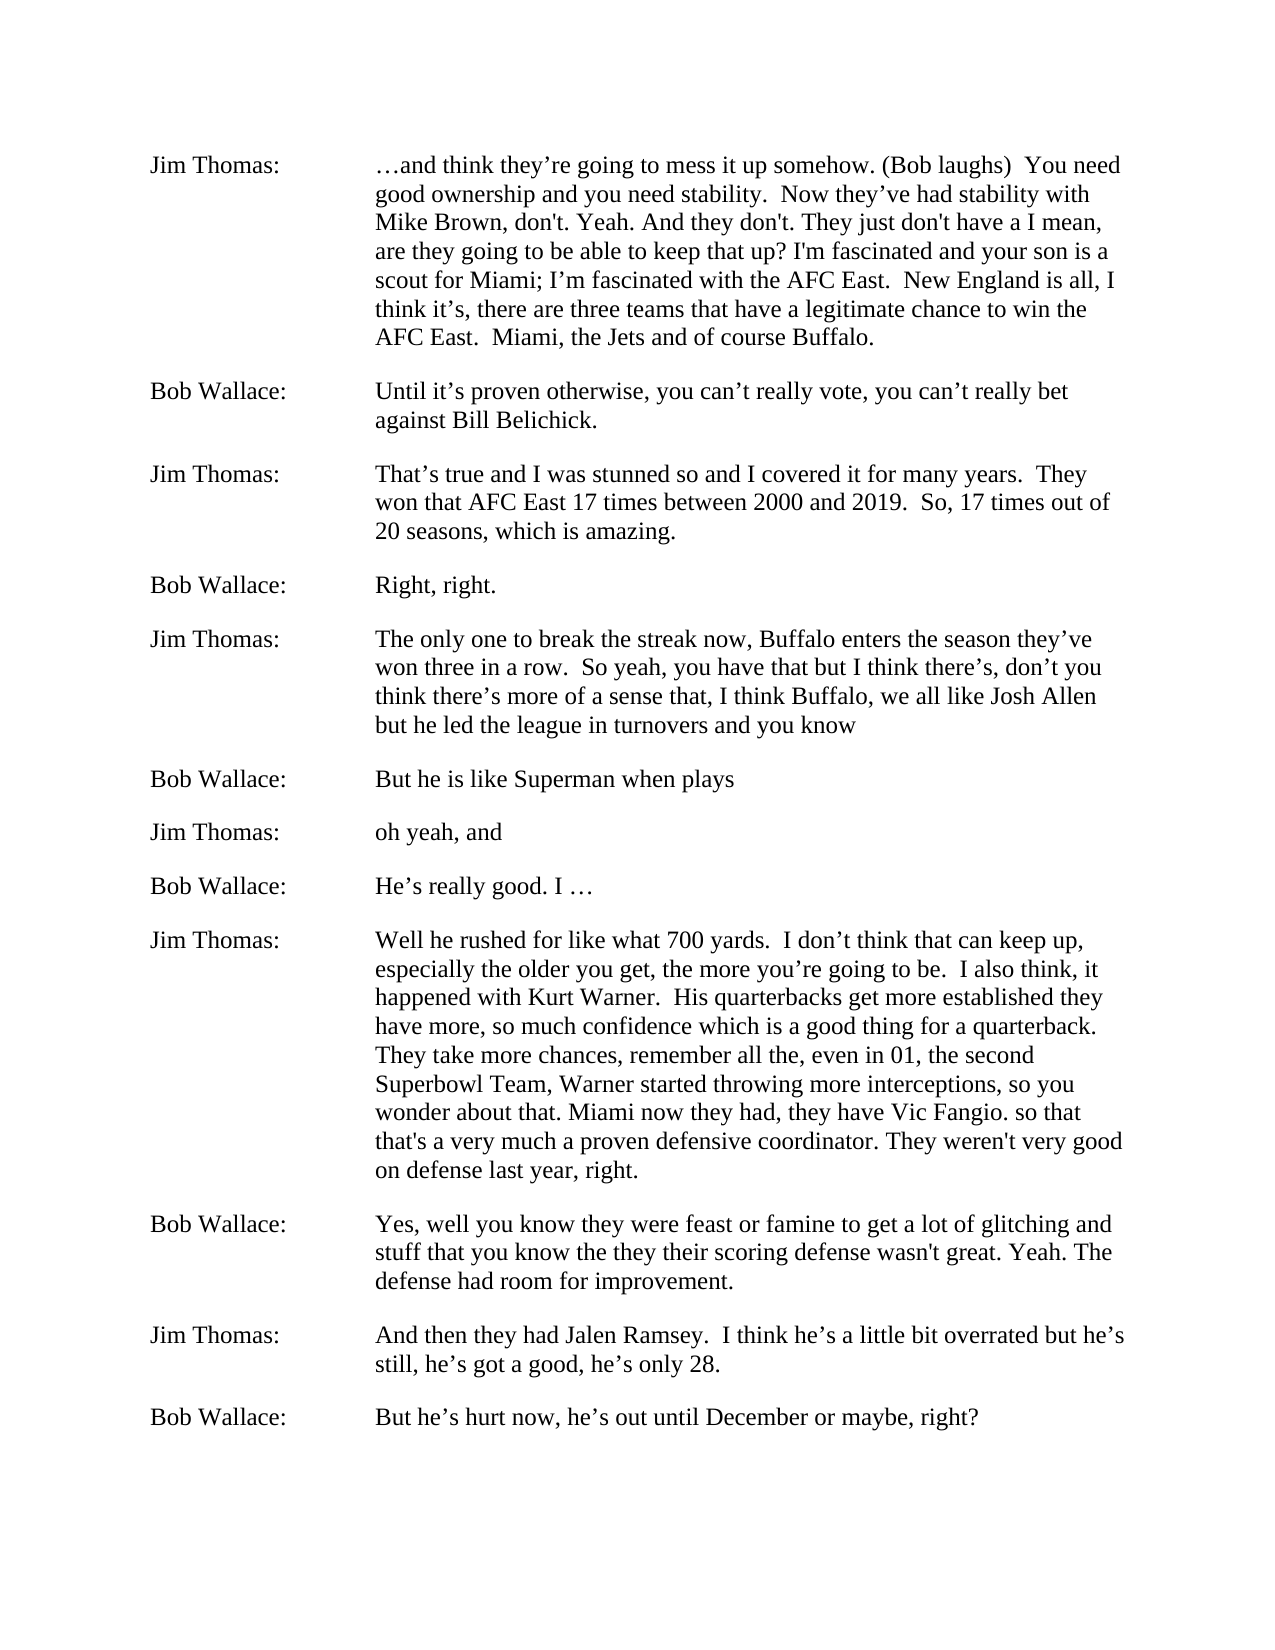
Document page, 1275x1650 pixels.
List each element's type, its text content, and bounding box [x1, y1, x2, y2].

text Bob Wallace: Yes, well you know they were feast or famine to get a lot of glitching and stuff that you know the they their scoring defense wasn't great. Yeah. The defense had room for improvement. [150, 1209, 1125, 1295]
text Bob Wallace: Right, right. [150, 570, 1125, 599]
text Jim Thomas: oh yeah, and [150, 817, 1125, 846]
text Bob Wallace: But he’s hurt now, he’s out until December or maybe, right? [150, 1402, 1125, 1431]
text Jim Thomas: Well he rushed for like what 700 yards. I don’t think that can keep up, especially the older you get, the more you’re going to be. I also think, it happened with Kurt Warner. His quarterbacks get more established they have more, so much confidence which is a good thing for a quarterback. They take more chances, remember all the, even in 01, the second Superbowl Team, Warner started throwing more interceptions, so you wonder about that. Miami now they had, they have Vic Fangio. so that that's a very much a proven defensive coordinator. They weren't very good on defense last year, right. [150, 925, 1125, 1184]
text Jim Thomas: And then they had Jalen Ramsey. I think he’s a little bit overrated but he’s still, he’s got a good, he’s only 28. [150, 1320, 1125, 1377]
text Bob Wallace: Until it’s proven otherwise, you can’t really vote, you can’t really bet against Bill Belichick. [150, 376, 1125, 434]
text Bob Wallace: He’s really good. I … [150, 871, 1125, 900]
text Jim Thomas: That’s true and I was stunned so and I covered it for many years. They won that AFC East 17 times between 2000 and 2019. So, 17 times out of 20 seasons, which is amazing. [150, 459, 1125, 545]
text Bob Wallace: But he is like Superman when plays [150, 764, 1125, 792]
text Jim Thomas: The only one to break the streak now, Buffalo enters the season they’ve won three in a row. So yeah, you have that but I think there’s, don’t you think there’s more of a sense that, I think Buffalo, we all like Josh Allen but he led the league in turnovers and you know [150, 624, 1125, 739]
text Jim Thomas: …and think they’re going to mess it up somehow. (Bob laughs) You need good ownership and you need stability. Now they’ve had stability with Mike Brown, don't. Yeah. And they don't. They just don't have a I mean, are they going to be able to keep that up? I'm fascinated and your son is a scout for Miami; I’m fascinated with the AFC East. New England is all, I think it’s, there are three teams that have a legitimate chance to win the AFC East. Miami, the Jets and of course Buffalo. [150, 150, 1125, 351]
